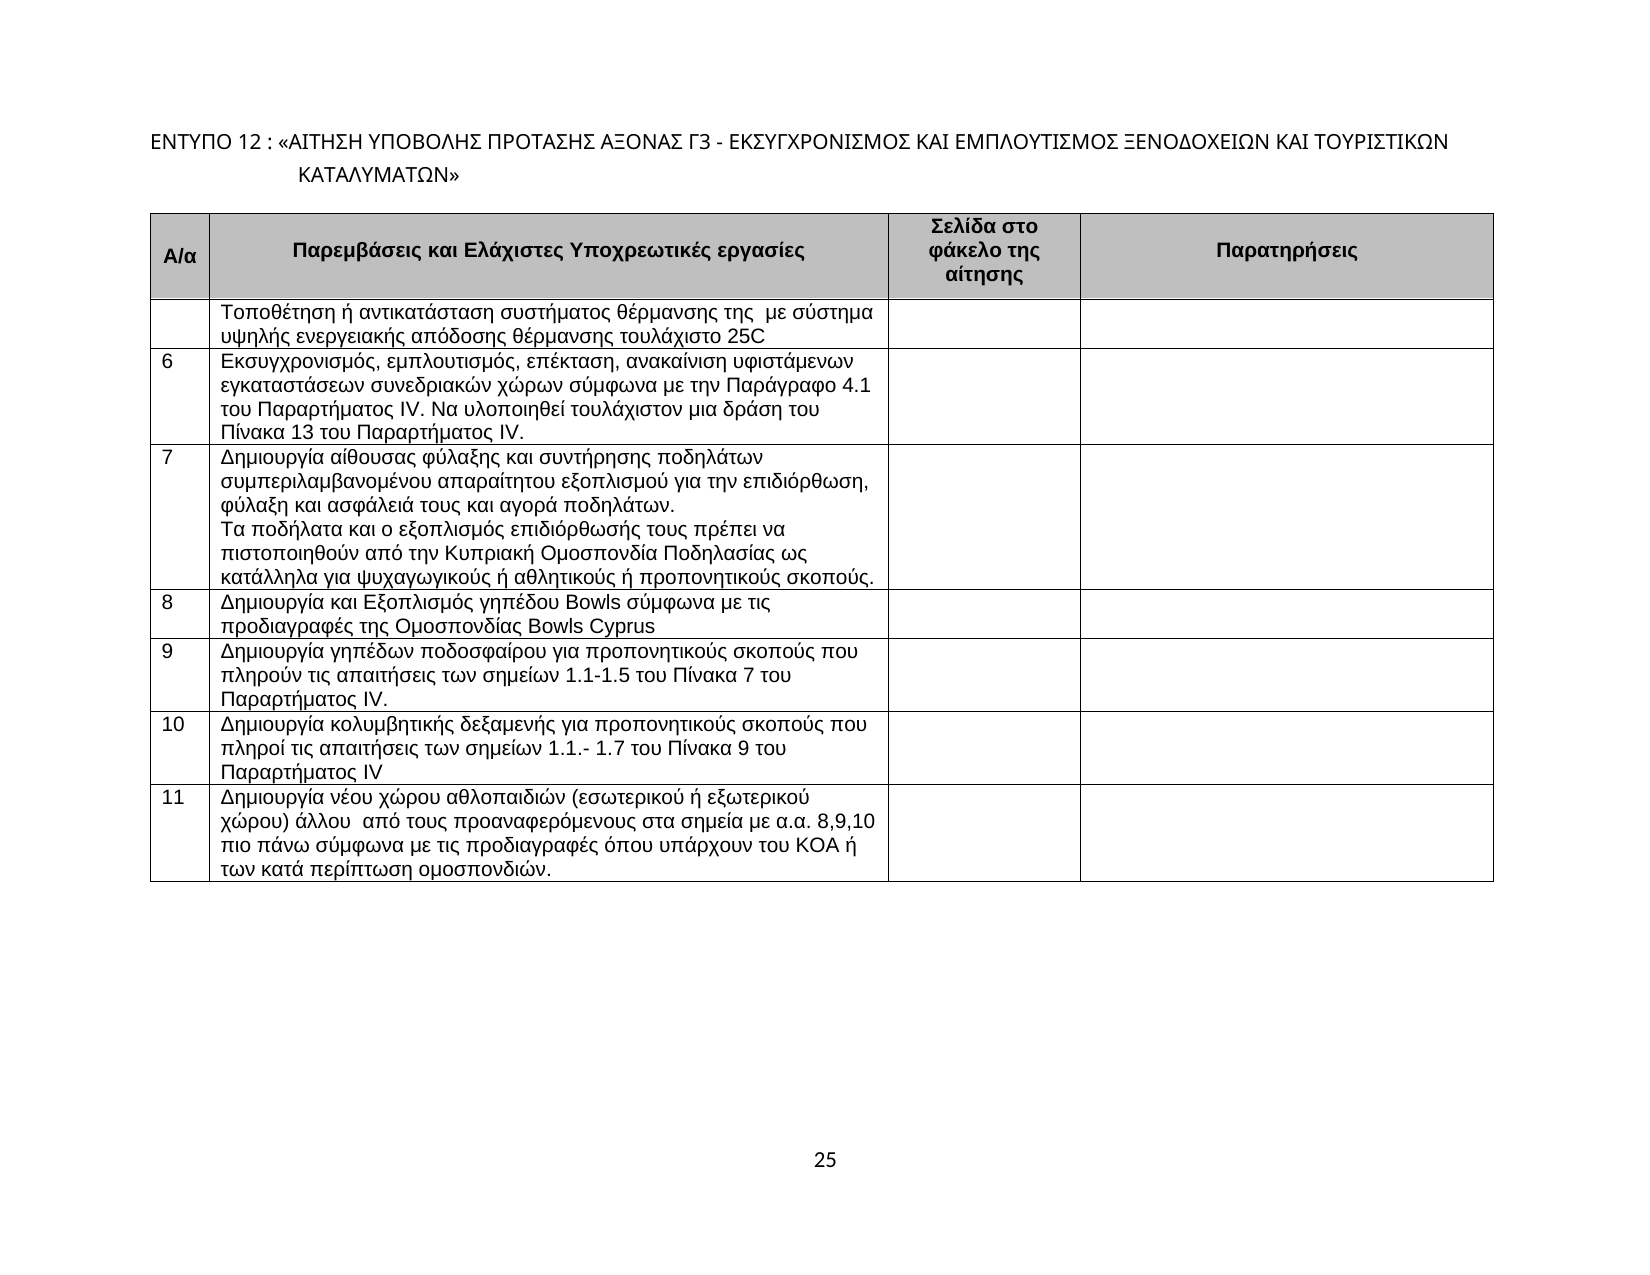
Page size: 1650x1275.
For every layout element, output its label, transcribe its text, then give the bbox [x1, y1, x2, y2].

table_cell [1081, 300, 1493, 347]
table_cell Εκσυγχρονισμός, εμπλουτισμός, επέκταση, ανακαίνιση υφιστάμενων εγκαταστάσεων συνεδριακών χώρων σύμφωνα με την Παράγραφο 4.1 του Παραρτήματος ΙV. Να υλοποιηθεί τουλάχιστον μια δράση του Πίνακα 13 του Παραρτήματος IV. [210, 349, 888, 444]
table_cell [1081, 590, 1493, 638]
table_header Παρεμβάσεις και Ελάχιστες Υποχρεωτικές εργασίες [210, 214, 888, 298]
table_cell [889, 712, 1080, 784]
table_cell Δημιουργία γηπέδων ποδοσφαίρου για προπονητικούς σκοπούς που πληρούν τις απαιτήσεις των σημείων 1.1-1.5 του Πίνακα 7 του Παραρτήματος IV. [210, 639, 888, 711]
table_cell [889, 590, 1080, 638]
table_cell 8 [151, 590, 209, 638]
table_cell [1081, 712, 1493, 784]
table_cell Δημιουργία αίθουσας φύλαξης και συντήρησης ποδηλάτων συμπεριλαμβανομένου απαραίτητου εξοπλισμού για την επιδιόρθωση, φύλαξη και ασφάλειά τους και αγορά ποδηλάτων. Τα ποδήλατα και ο εξοπλισμός επιδιόρθωσής τους πρέπει να πιστοποιηθούν από την Κυπριακή Ομοσπονδία Ποδηλασίας ως κατάλληλα για ψυχαγωγικούς ή αθλητικούς ή προπονητικούς σκοπούς. [210, 445, 888, 589]
table_cell [1081, 349, 1493, 444]
table_cell Δημιουργία κολυμβητικής δεξαμενής για προπονητικούς σκοπούς που πληροί τις απαιτήσεις των σημείων 1.1.- 1.7 του Πίνακα 9 του Παραρτήματος IV [210, 712, 888, 784]
table_cell 5 [151, 300, 209, 347]
table_cell [889, 639, 1080, 711]
table_cell [889, 349, 1080, 444]
table_cell 11 [151, 785, 209, 881]
table_cell [889, 300, 1080, 347]
table_cell 6 [151, 349, 209, 444]
table_header Σελίδα στο φάκελο της αίτησης [889, 214, 1080, 298]
table_header Παρατηρήσεις [1081, 214, 1493, 298]
table_cell [1081, 785, 1493, 881]
table_header Α/α [151, 214, 209, 298]
table_cell Δημιουργία νέου χώρου αθλοπαιδιών (εσωτερικού ή εξωτερικού χώρου) άλλου από τους προαναφερόμενους στα σημεία με α.α. 8,9,10 πιο πάνω σύμφωνα με τις προδιαγραφές όπου υπάρχουν του ΚΟΑ ή των κατά περίπτωση ομοσπονδιών. [210, 785, 888, 881]
table_cell [1081, 445, 1493, 589]
table_cell Δημιουργία και Εξοπλισμός γηπέδου Bowls σύμφωνα με τις προδιαγραφές της Ομοσπονδίας Bowls Cyprus [210, 590, 888, 638]
table_cell [1081, 639, 1493, 711]
table_cell [889, 445, 1080, 589]
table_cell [210, 300, 888, 347]
table_cell 9 [151, 639, 209, 711]
table_cell 7 [151, 445, 209, 589]
table_cell 10 [151, 712, 209, 784]
table_cell [889, 785, 1080, 881]
